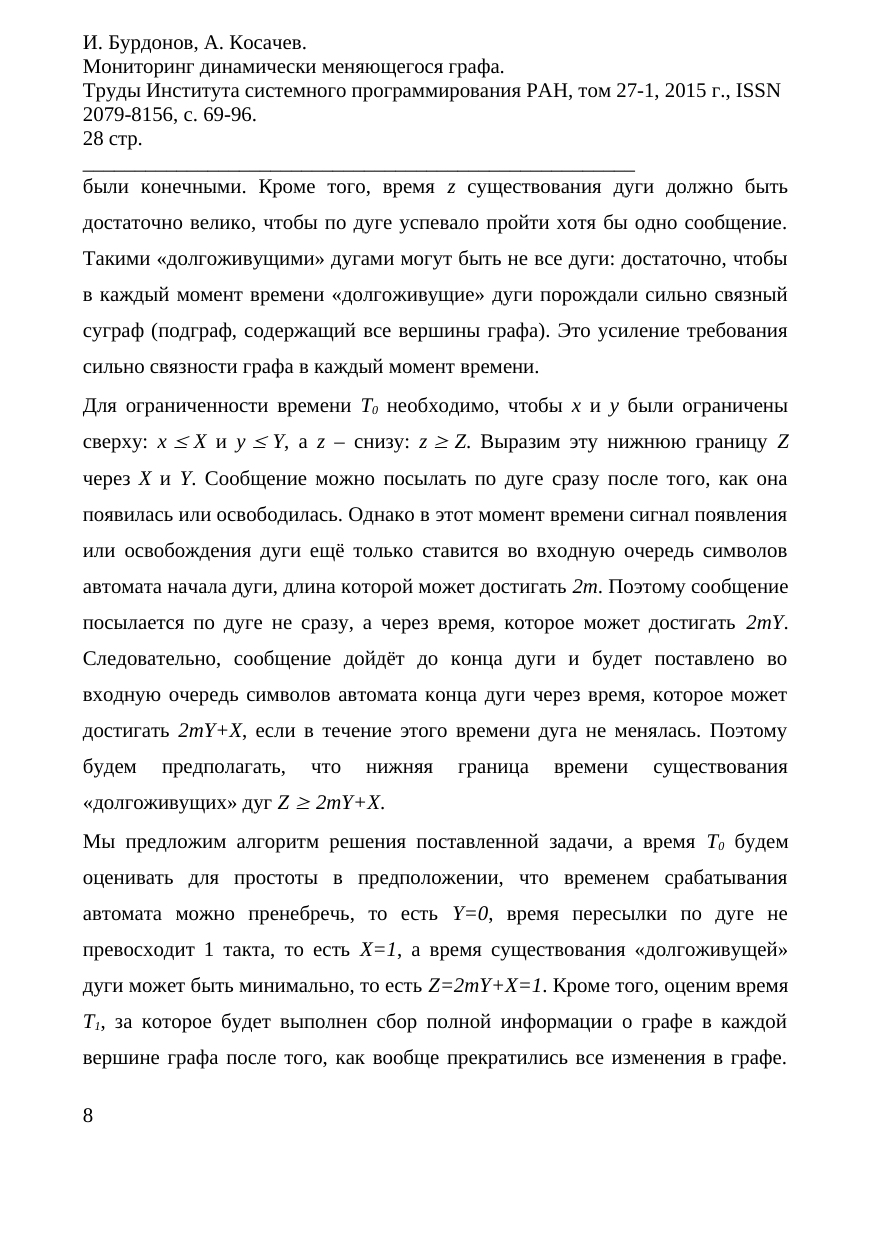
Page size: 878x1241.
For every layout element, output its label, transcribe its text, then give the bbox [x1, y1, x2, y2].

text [83, 829, 788, 1069]
text Для ограниченности времени T0 необходимо, чтобы x и y были ограничены сверху: x X и y Y, а z – снизу: z Z. Выразим эту нижнюю границу Z через X и Y. Сообщение можно посылать по дуге сразу после того, как она появилась или освободилась. Однако в этот момент времени сигнал появления или освобождения дуги ещё только ставится во входную очередь символов автомата начала дуги, длина которой может достигать 2m. Поэтому сообщение посылается по дуге не сразу, а через время, которое может достигать 2mY. Следовательно, сообщение дойдёт до конца дуги и будет поставлено во входную очередь символов автомата конца дуги через время, которое может достигать 2mY+X, если в течение этого времени дуга не менялась. Поэтому будем предполагать, что нижняя граница времени существования «долгоживущих» дуг Z 2mY+X. [83, 393, 788, 814]
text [83, 174, 788, 378]
